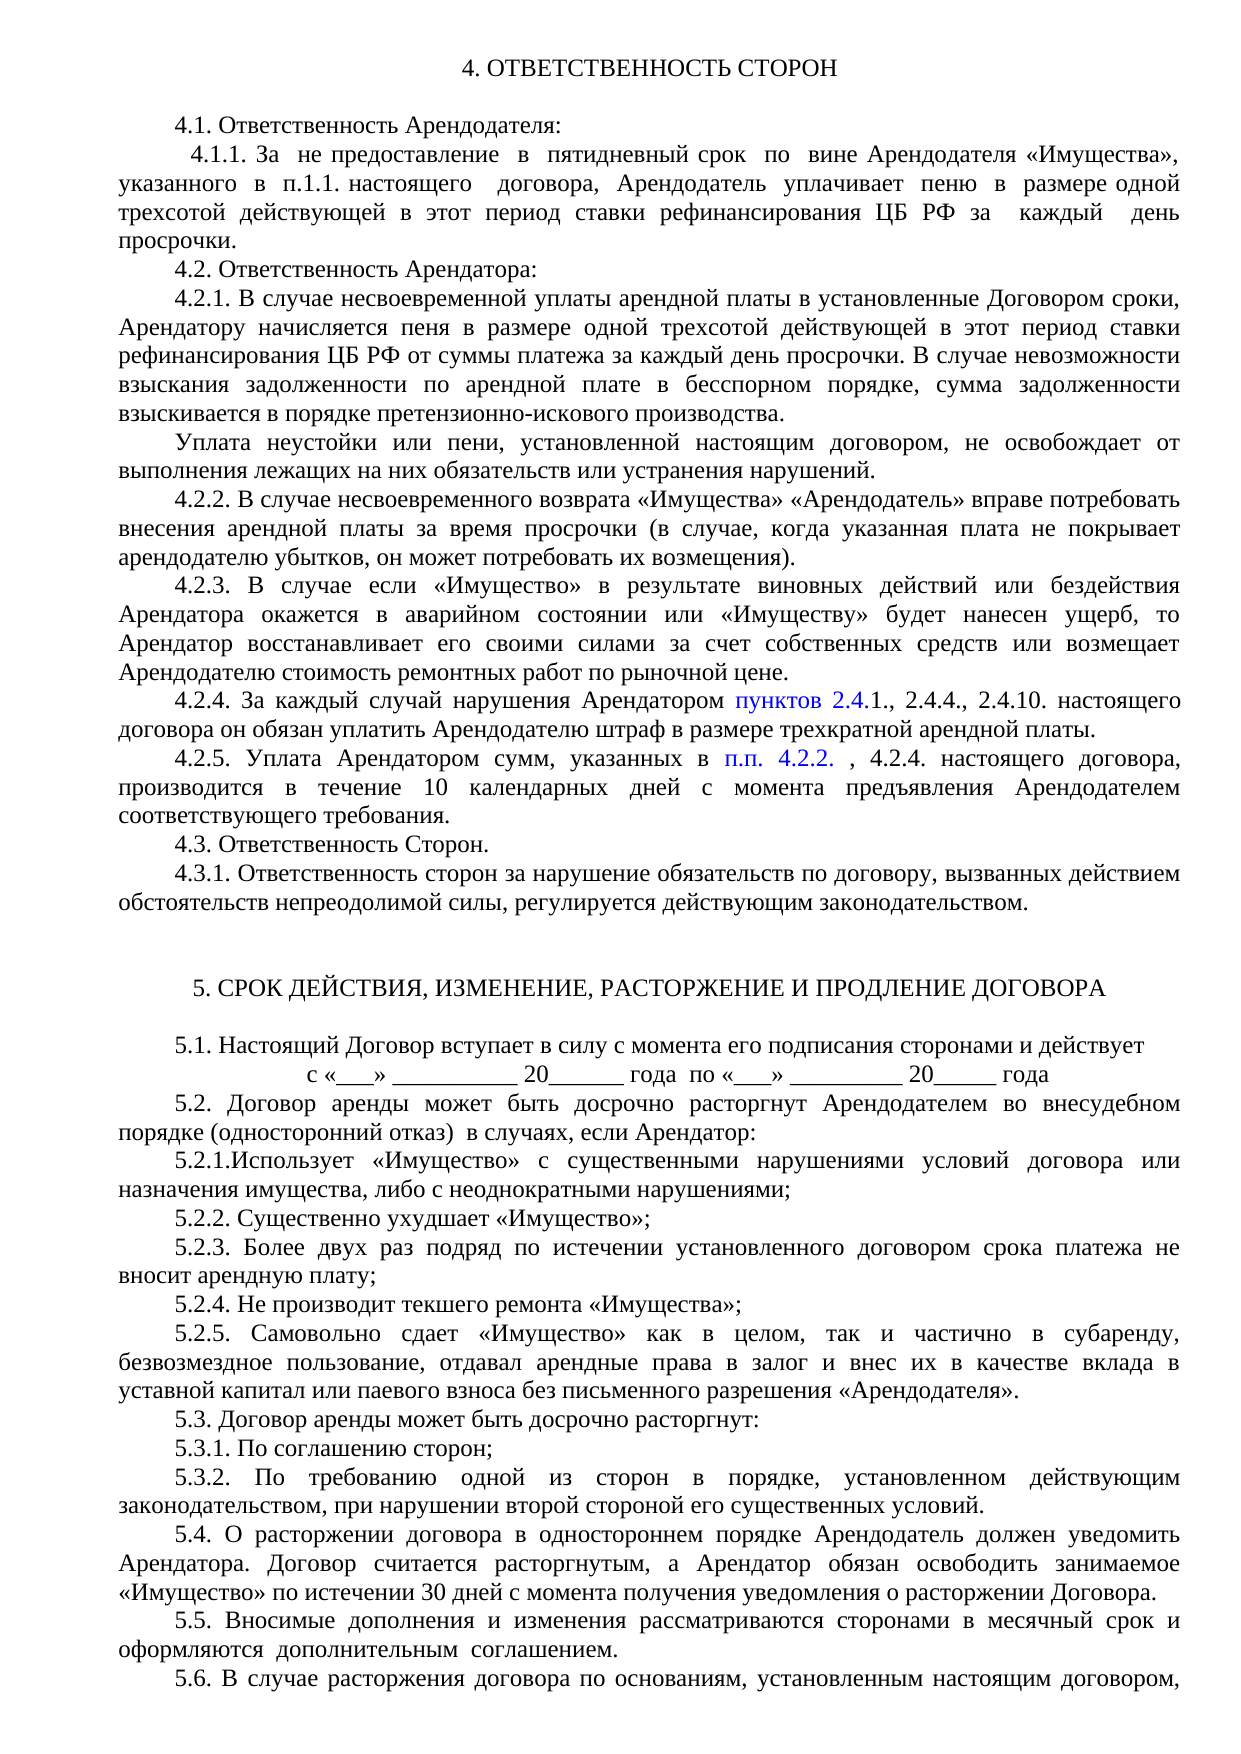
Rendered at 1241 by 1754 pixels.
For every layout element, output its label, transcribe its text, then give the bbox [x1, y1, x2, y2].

text 5.2.3. Более двух раз подряд по истечении установленного договором срока платежа не вносит арендную плату; [118, 1232, 1181, 1289]
text 4. ОТВЕТСТВЕННОСТЬ СТОРОН [118, 53, 1181, 82]
text 5.3. Договор аренды может быть досрочно расторгнут: [118, 1404, 1181, 1433]
text 5.3.2. По требованию одной из сторон в порядке, установленном действующим законодательством, при нарушении второй стороной его существенных условий. [118, 1462, 1181, 1519]
text 4.2.1. В случае несвоевременной уплаты арендной платы в установленные Договором сроки, Арендатору начисляется пеня в размере одной трехсотой действующей в этот период ставки рефинансирования ЦБ РФ от суммы платежа за каждый день просрочки. В случае невозможности взыскания задолженности по арендной плате в бесспорном порядке, сумма задолженности взыскивается в порядке претензионно-искового производства. [118, 283, 1181, 427]
text 5.2.5. Самовольно сдает «Имущество» как в целом, так и частично в субаренду, безвозмездное пользование, отдавал арендные права в залог и внес их в качестве вклада в уставной капитал или паевого взноса без письменного разрешения «Арендодателя». [118, 1318, 1181, 1404]
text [118, 1663, 1181, 1692]
text 4.2.2. В случае несвоевременного возврата «Имущества» «Арендодатель» вправе потребовать внесения арендной платы за время просрочки (в случае, когда указанная плата не покрывает арендодателю убытков, он может потребовать их возмещения). [118, 484, 1181, 571]
text 5.5. Вносимые дополнения и изменения рассматриваются сторонами в месячный срок и оформляются дополнительным соглашением. [118, 1606, 1181, 1663]
text 4.1.1. За не предоставление в пятидневный срок по вине Арендодателя «Имущества», указанного в п.1.1. настоящего договора, Арендодатель уплачивает пеню в размере одной трехсотой действующей в этот период ставки рефинансирования ЦБ РФ за каждый день просрочки. [118, 139, 1181, 254]
text Уплата неустойки или пени, установленной настоящим договором, не освобождает от выполнения лежащих на них обязательств или устранения нарушений. [118, 427, 1181, 484]
text 4.3. Ответственность Сторон. [118, 829, 1181, 858]
text 4.1. Ответственность Арендодателя: [118, 111, 1181, 139]
text 5.2. Договор аренды может быть досрочно расторгнут Арендодателем во внесудебном порядке (односторонний отказ) в случаях, если Арендатор: [118, 1088, 1181, 1146]
text 4.2.3. В случае если «Имущество» в результате виновных действий или бездействия Арендатора окажется в аварийном состоянии или «Имуществу» будет нанесен ущерб, то Арендатор восстанавливает его своими силами за счет собственных средств или возмещает Арендодателю стоимость ремонтных работ по рыночной цене. [118, 571, 1181, 686]
text 4.2.4. За каждый случай нарушения Арендатором пунктов 2.4.1., 2.4.4., 2.4.10. настоящего договора он обязан уплатить Арендодателю штраф в размере трехкратной арендной платы. [118, 686, 1181, 743]
text 5.2.4. Не производит текшего ремонта «Имущества»; [118, 1289, 1181, 1318]
text 5. СРОК ДЕЙСТВИЯ, ИЗМЕНЕНИЕ, РАСТОРЖЕНИЕ И ПРОДЛЕНИЕ ДОГОВОРА [118, 973, 1181, 1002]
text 5.2.1.Использует «Имущество» с существенными нарушениями условий договора или назначения имущества, либо с неоднократными нарушениями; [118, 1146, 1181, 1203]
text 4.2. Ответственность Арендатора: [118, 254, 1181, 283]
text 5.1. Настоящий Договор вступает в силу с момента его подписания сторонами и действует [118, 1031, 1181, 1059]
text с «___» __________ 20______ года по «___» _________ 20_____ года [118, 1059, 1181, 1088]
text 5.2.2. Существенно ухудшает «Имущество»; [118, 1203, 1181, 1232]
text 4.2.5. Уплата Арендатором сумм, указанных в п.п. 4.2.2. , 4.2.4. настоящего договора, производится в течение 10 календарных дней с момента предъявления Арендодателем соответствующего требования. [118, 743, 1181, 829]
text 5.3.1. По соглашению сторон; [118, 1433, 1181, 1462]
text 4.3.1. Ответственность сторон за нарушение обязательств по договору, вызванных действием обстоятельств непреодолимой силы, регулируется действующим законодательством. [118, 858, 1181, 916]
text 5.4. О расторжении договора в одностороннем порядке Арендодатель должен уведомить Арендатора. Договор считается расторгнутым, а Арендатор обязан освободить занимаемое «Имущество» по истечении 30 дней с момента получения уведомления о расторжении Договора. [118, 1519, 1181, 1606]
